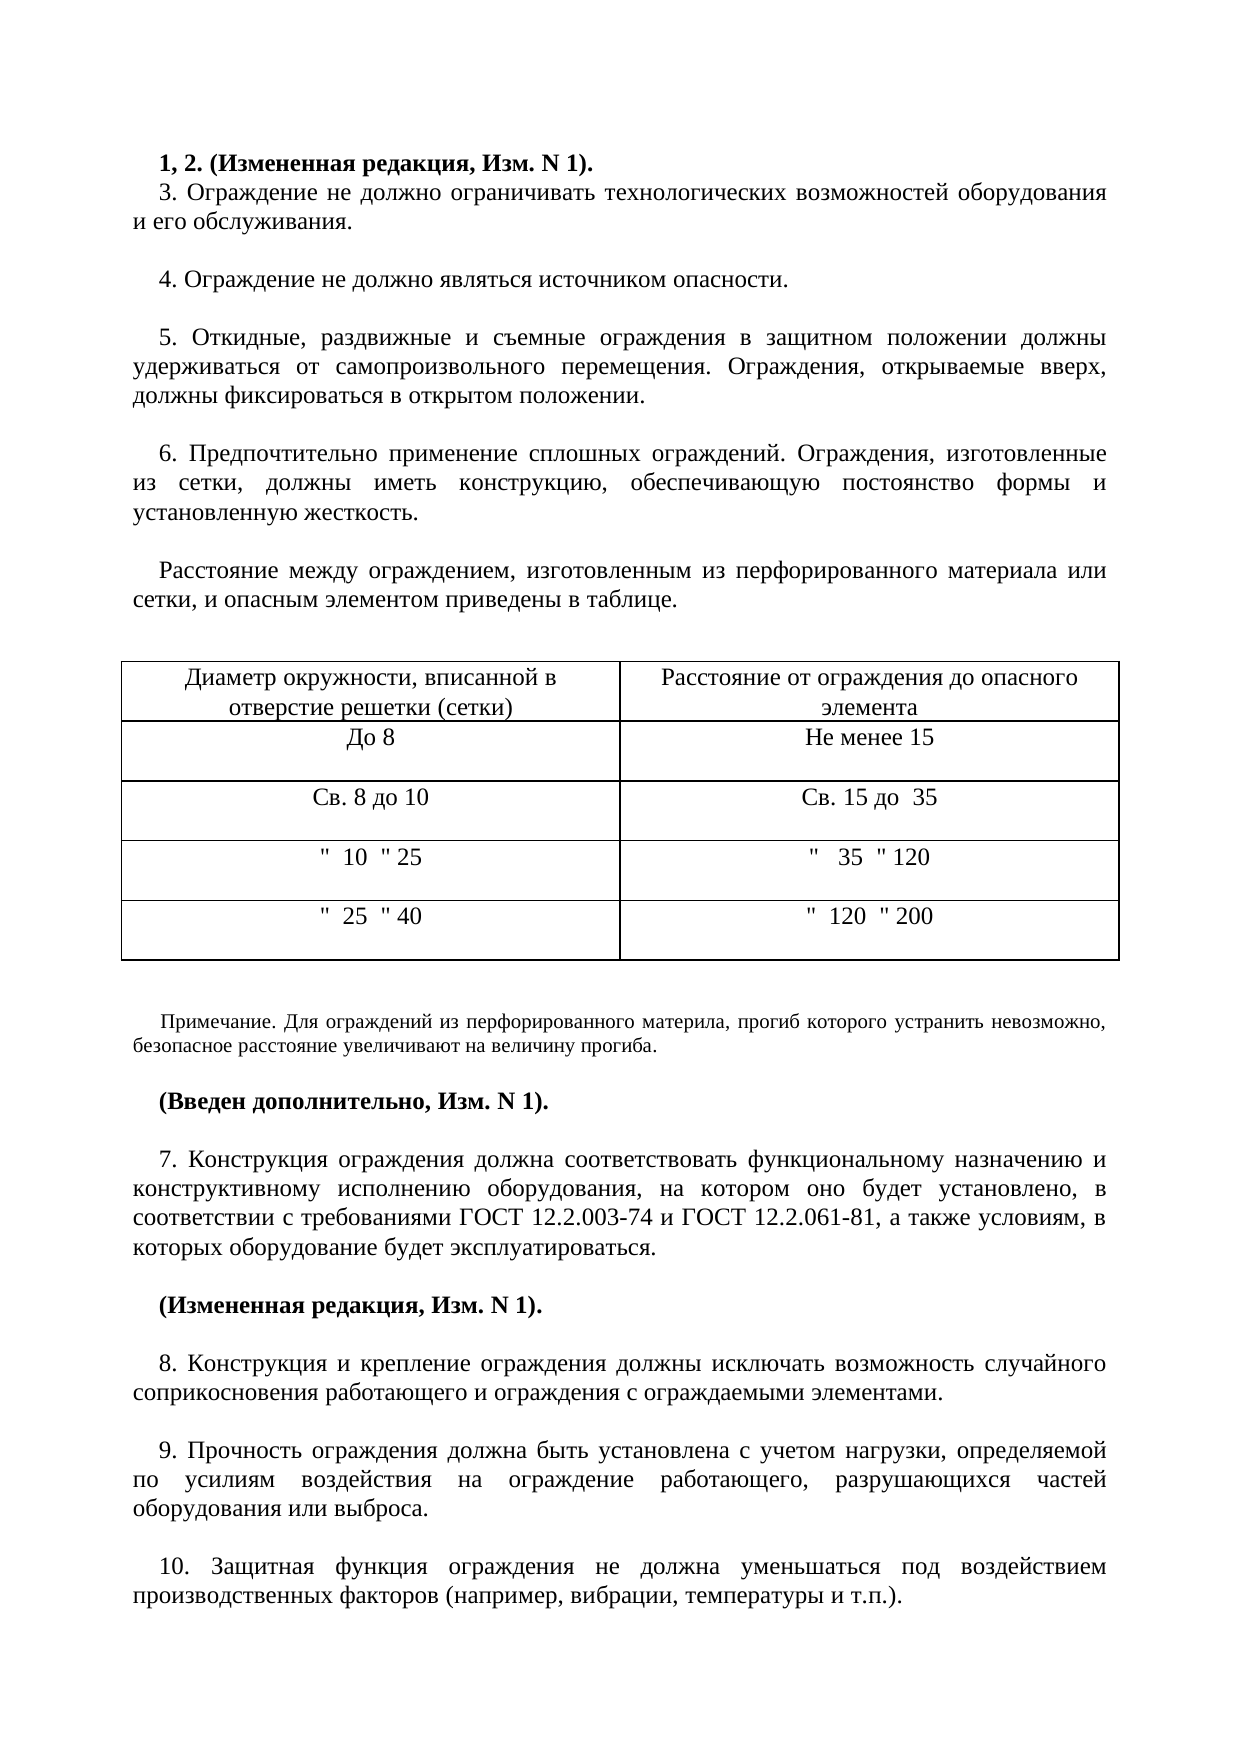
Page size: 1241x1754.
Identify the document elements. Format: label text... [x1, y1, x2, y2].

table_cell " 120 " 200 [621, 901, 1118, 959]
table_cell " 35 " 120 [621, 841, 1118, 899]
text 3. Ограждение не должно ограничивать технологических возможностей оборудования и его обслуживания. [133, 177, 1108, 235]
text Примечание. Для ограждений из перфорированного материла, прогиб которого устранить невозможно, безопасное расстояние увеличивают на величину прогиба. [133, 1009, 1108, 1057]
text 9. Прочность ограждения должна быть установлена с учетом нагрузки, определяемой по усилиям воздействия на ограждение работающего, разрушающихся частей оборудования или выброса. [133, 1435, 1108, 1522]
text 4. Ограждение не должно являться источником опасности. [133, 264, 1108, 293]
table_cell " 10 " 25 [122, 841, 619, 899]
text (Введен дополнительно, Изм. N 1). [133, 1086, 1108, 1115]
table_header Диаметр окружности, вписанной в отверстие решетки (сетки) [122, 662, 619, 720]
text 7. Конструкция ограждения должна соответствовать функциональному назначению и конструктивному исполнению оборудования, на котором оно будет установлено, в соответствии с требованиями ГОСТ 12.2.003-74 и ГОСТ 12.2.061-81, а также условиям, в которых оборудование будет эксплуатироваться. [133, 1144, 1108, 1260]
table_cell " 25 " 40 [122, 901, 619, 959]
table_cell Св. 8 до 10 [122, 782, 619, 840]
text Расстояние между ограждением, изготовленным из перфорированного материала или сетки, и опасным элементом приведены в таблице. [133, 554, 1108, 613]
text 8. Конструкция и крепление ограждения должны исключать возможность случайного соприкосновения работающего и ограждения с ограждаемыми элементами. [133, 1348, 1108, 1406]
table_cell До 8 [122, 722, 619, 780]
table_cell Св. 15 до 35 [621, 782, 1118, 840]
table_header Расстояние от ограждения до опасного элемента [621, 662, 1118, 720]
table_cell Не менее 15 [621, 722, 1118, 780]
text 6. Предпочтительно применение сплошных ограждений. Ограждения, изготовленные из сетки, должны иметь конструкцию, обеспечивающую постоянство формы и установленную жесткость. [133, 438, 1108, 525]
text 10. Защитная функция ограждения не должна уменьшаться под воздействием производственных факторов (например, вибрации, температуры и т.п.). [133, 1551, 1108, 1609]
text 1, 2. (Измененная редакция, Изм. N 1). [133, 148, 1108, 177]
text 5. Откидные, раздвижные и съемные ограждения в защитном положении должны удерживаться от самопроизвольного перемещения. Ограждения, открываемые вверх, должны фиксироваться в открытом положении. [133, 322, 1108, 409]
text (Измененная редакция, Изм. N 1). [133, 1289, 1108, 1318]
